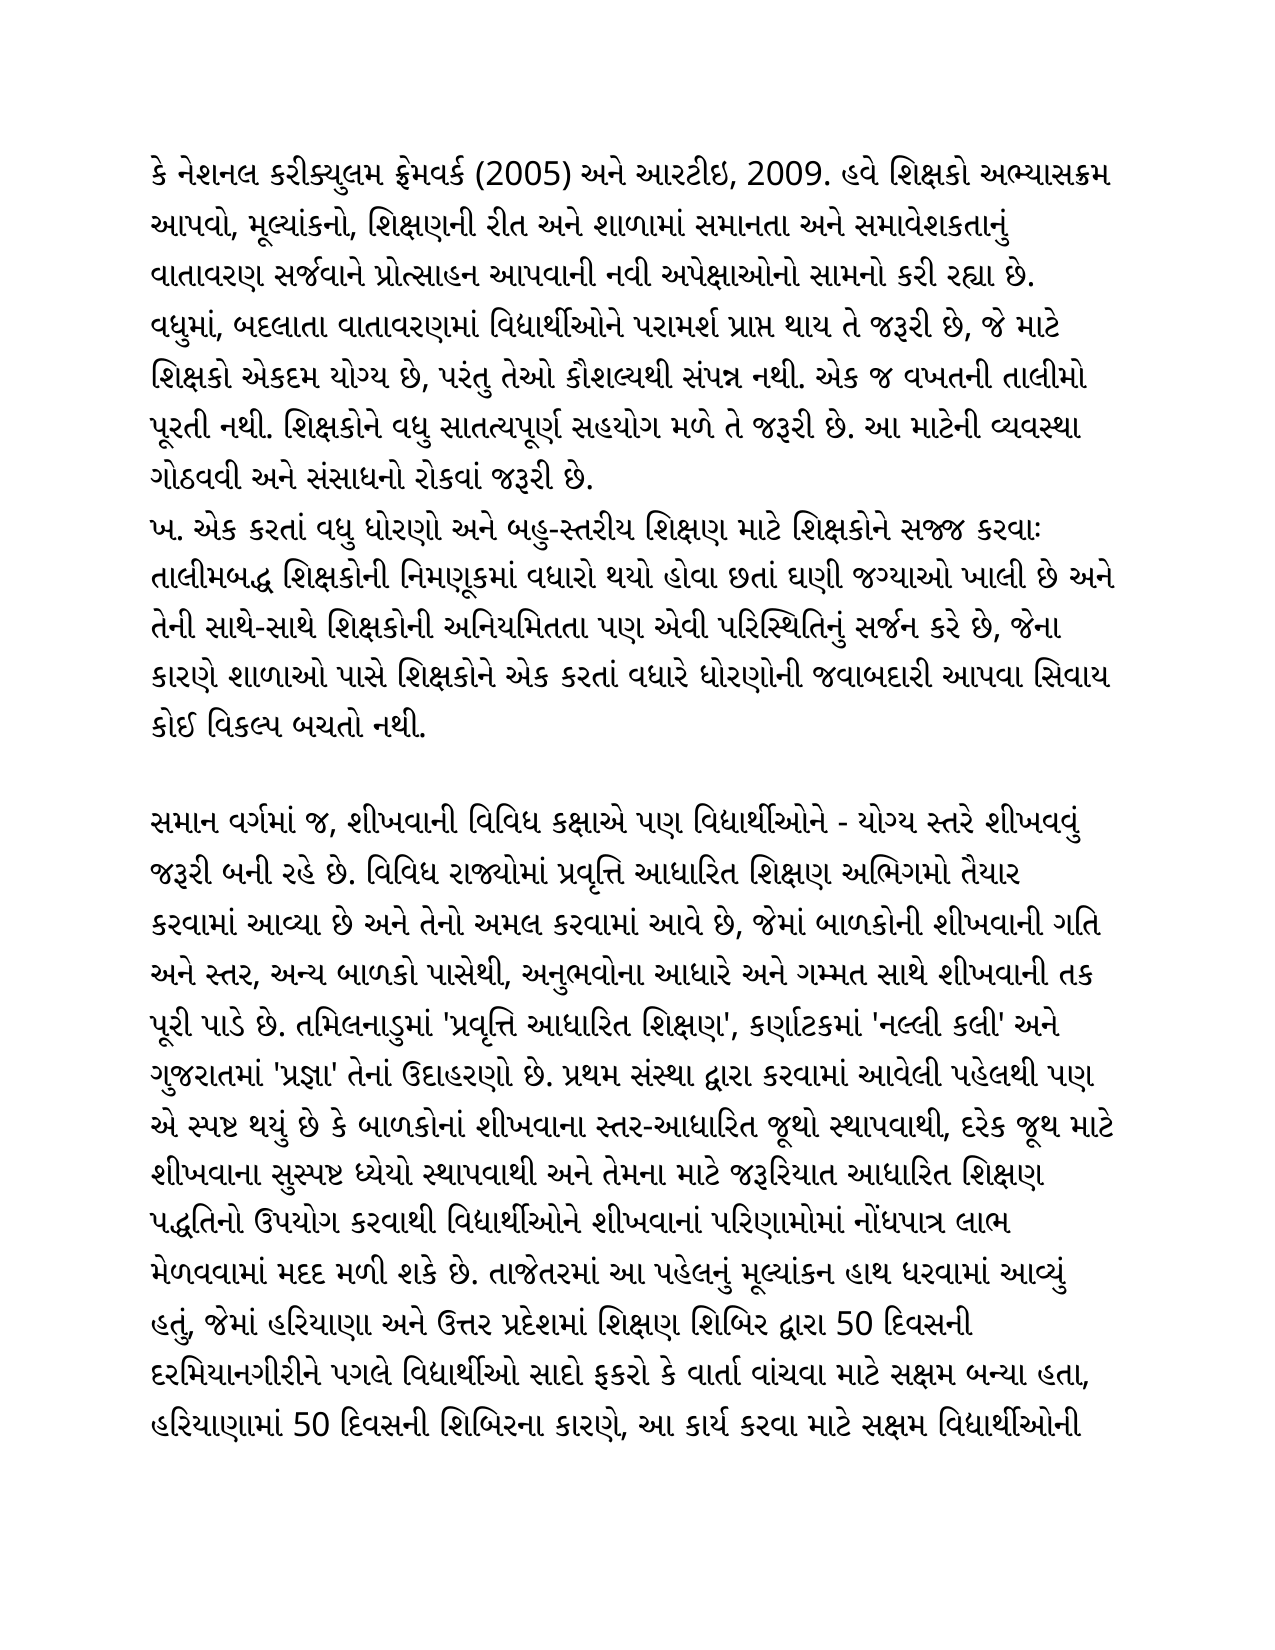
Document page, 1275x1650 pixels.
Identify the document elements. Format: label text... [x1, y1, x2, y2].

text ખ. એક કરતાં વધુ ધોરણો અને બહુ-સ્તરીય શિક્ષણ માટે શિક્ષકોને સજ્જ કરવાઃ તાલીમબદ્ધ શિક્ષકોની નિમણૂકમાં વધારો થયો હોવા છતાં ઘણી જગ્યાઓ ખાલી છે અને તેની સાથે-સાથે શિક્ષકોની અનિયમિતતા પણ એવી પરિસ્થિતિનું સર્જન કરે છે, જેના કારણે શાળાઓ પાસે શિક્ષકોને એક કરતાં વધારે ધોરણોની જવાબદારી આપવા સિવાય કોઈ વિકલ્પ બચતો નથી. [150, 504, 1116, 753]
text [150, 798, 1116, 1451]
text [150, 150, 1116, 504]
